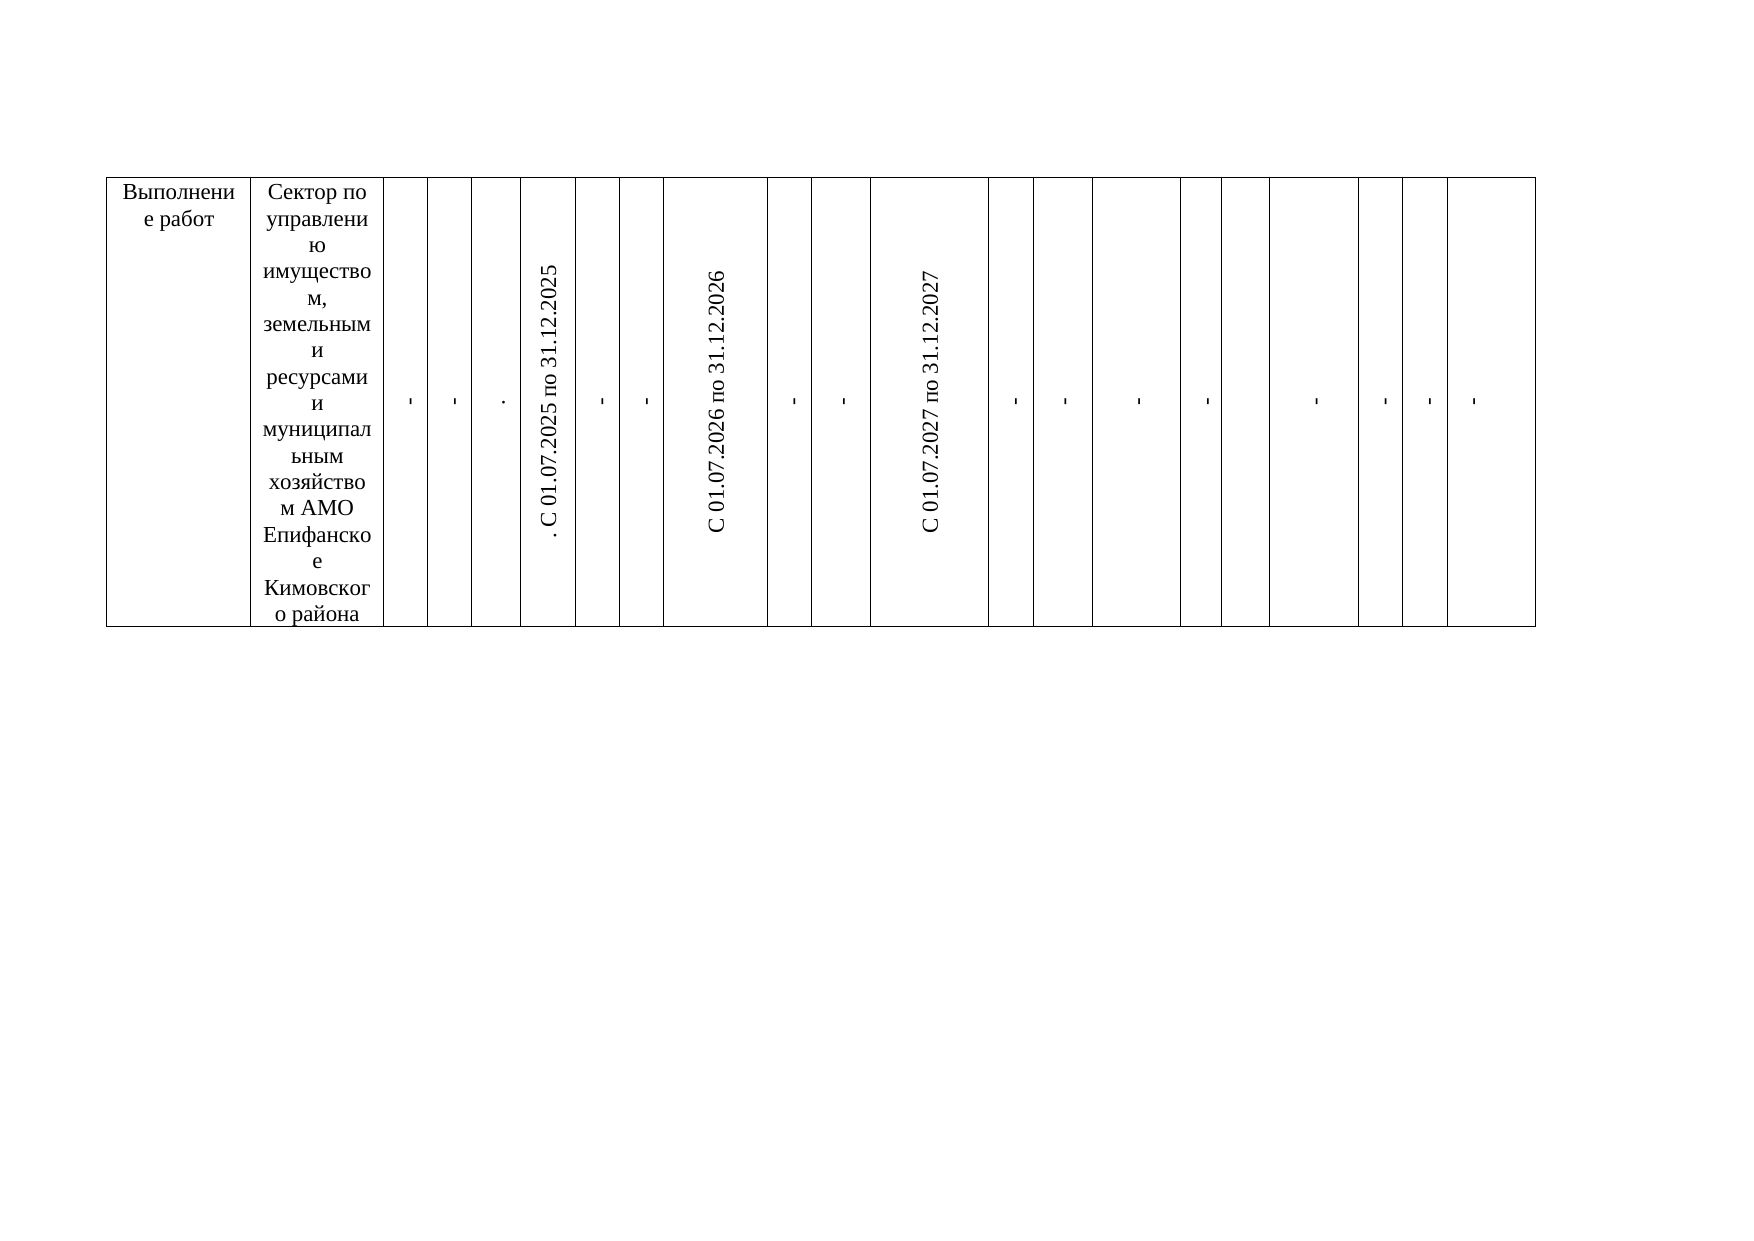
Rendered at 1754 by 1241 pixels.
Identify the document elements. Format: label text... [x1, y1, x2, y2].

table_header Выполнение работ [107, 178, 250, 626]
table_header - [576, 178, 619, 626]
table_header - [1181, 178, 1221, 626]
table_header - [1034, 178, 1092, 626]
table_header - [1270, 178, 1358, 626]
table_header . [472, 178, 520, 626]
table_header - [428, 178, 471, 626]
table_header . С 01.07.2025 по 31.12.2025 [521, 178, 575, 626]
table_header - [1093, 178, 1180, 626]
table_header С 01.07.2027 по 31.12.2027 [871, 178, 988, 626]
table_header - [620, 178, 663, 626]
table_header Сектор по управлению имуществом, земельными ресурсами и муниципальным хозяйством АМО Епифанское Кимовского района [251, 178, 383, 626]
table_header [1222, 178, 1269, 626]
table_header - [1448, 178, 1535, 626]
table_header - [812, 178, 870, 626]
table_header - [1359, 178, 1402, 626]
table_header - [768, 178, 811, 626]
table_header С 01.07.2026 по 31.12.2026 [664, 178, 767, 626]
table_header - [384, 178, 427, 626]
table_header - [989, 178, 1033, 626]
table_header - [1403, 178, 1447, 626]
